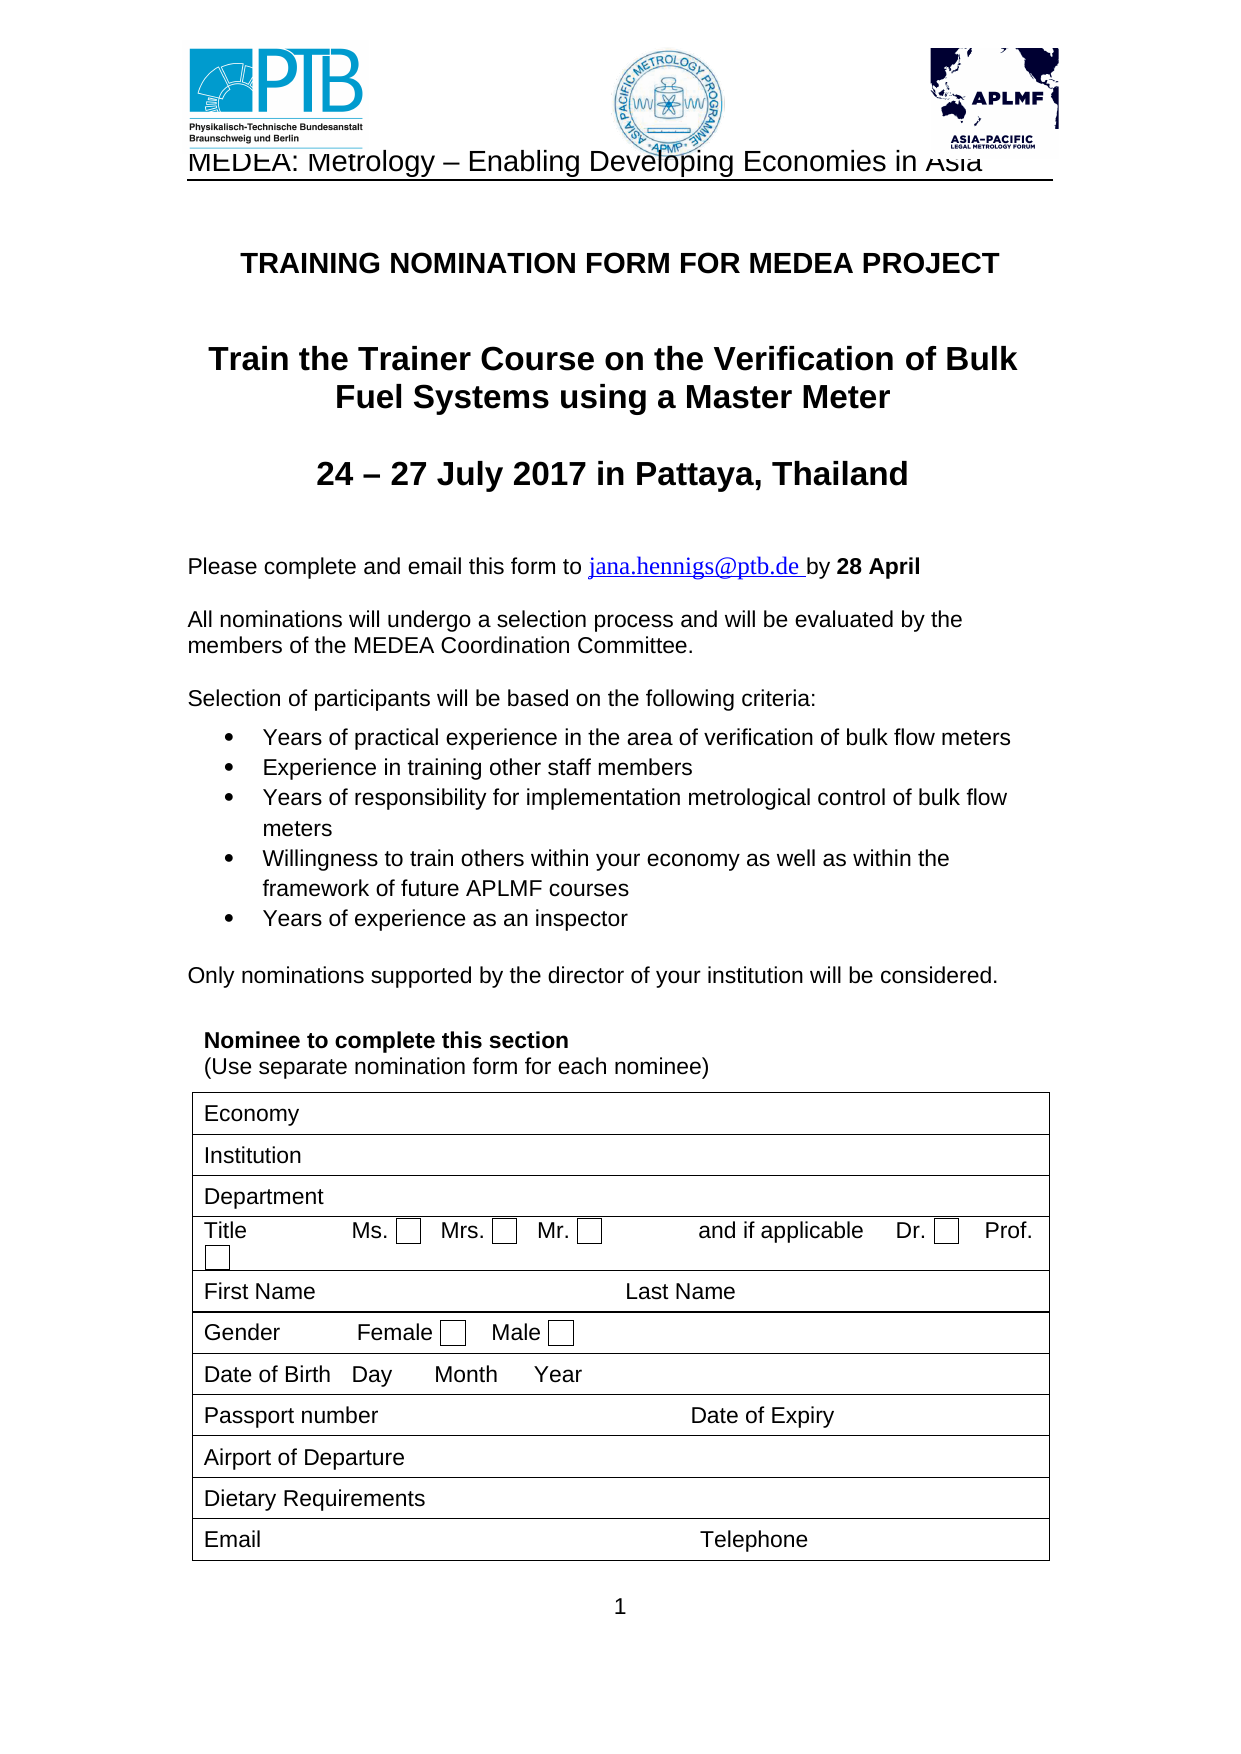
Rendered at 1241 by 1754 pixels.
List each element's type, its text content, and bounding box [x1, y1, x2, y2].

table_cell Airport of Departure [193, 1436, 1049, 1477]
table_cell Email Telephone [193, 1519, 1049, 1559]
picture [613, 157, 621, 162]
picture [181, 40, 370, 154]
text Train the Trainer Course on the Verification of Bulk Fuel Systems using a Master Meter [172, 339, 1053, 416]
list Years of practical experience in the area of verification of bulk flow meters [225, 724, 1053, 750]
table_cell Department [193, 1176, 1049, 1216]
text 24 – 27 July 2017 in Pattaya, Thailand [172, 454, 1053, 492]
text Selection of participants will be based on the following criteria: [187, 685, 1053, 711]
table_cell Gender Female Male [193, 1313, 1049, 1353]
table_cell First Name Last Name [193, 1271, 1049, 1311]
list Years of responsibility for implementation metrological control of bulk flow meters [225, 784, 1053, 841]
picture [684, 157, 691, 169]
picture [667, 157, 675, 169]
text All nominations will undergo a selection process and will be evaluated by the members of the MEDEA Coordination Committee. [187, 606, 1053, 659]
picture [644, 157, 652, 162]
list Willingness to train others within your economy as well as within the framework of future APLMF courses [225, 845, 1053, 901]
picture [930, 48, 1059, 159]
picture [707, 157, 714, 169]
picture [601, 154, 605, 168]
text Only nominations supported by the director of your institution will be considered. [187, 962, 1053, 988]
list Years of experience as an inspector [225, 905, 1053, 932]
list Experience in training other staff members [225, 754, 1053, 781]
table_cell Passport number Date of Expiry [193, 1395, 1049, 1435]
picture [601, 38, 733, 169]
table_cell Institution [193, 1135, 1049, 1175]
table_cell Title Ms. Mrs. Mr. and if applicable Dr. Prof. [193, 1217, 1049, 1270]
text TRAINING NOMINATION FORM FOR MEDEA PROJECT [187, 247, 1053, 280]
picture [722, 157, 730, 169]
text Please complete and email this form to jana.hennigs@ptb.de by 28 April [187, 551, 1053, 580]
table_cell Date of Birth Day Month Year [193, 1354, 1049, 1394]
table_header Nominee to complete this section (Use separate nomination form for each nominee) [193, 1015, 1049, 1092]
table_cell Dietary Requirements [193, 1478, 1049, 1518]
table_cell Economy [193, 1093, 1049, 1133]
